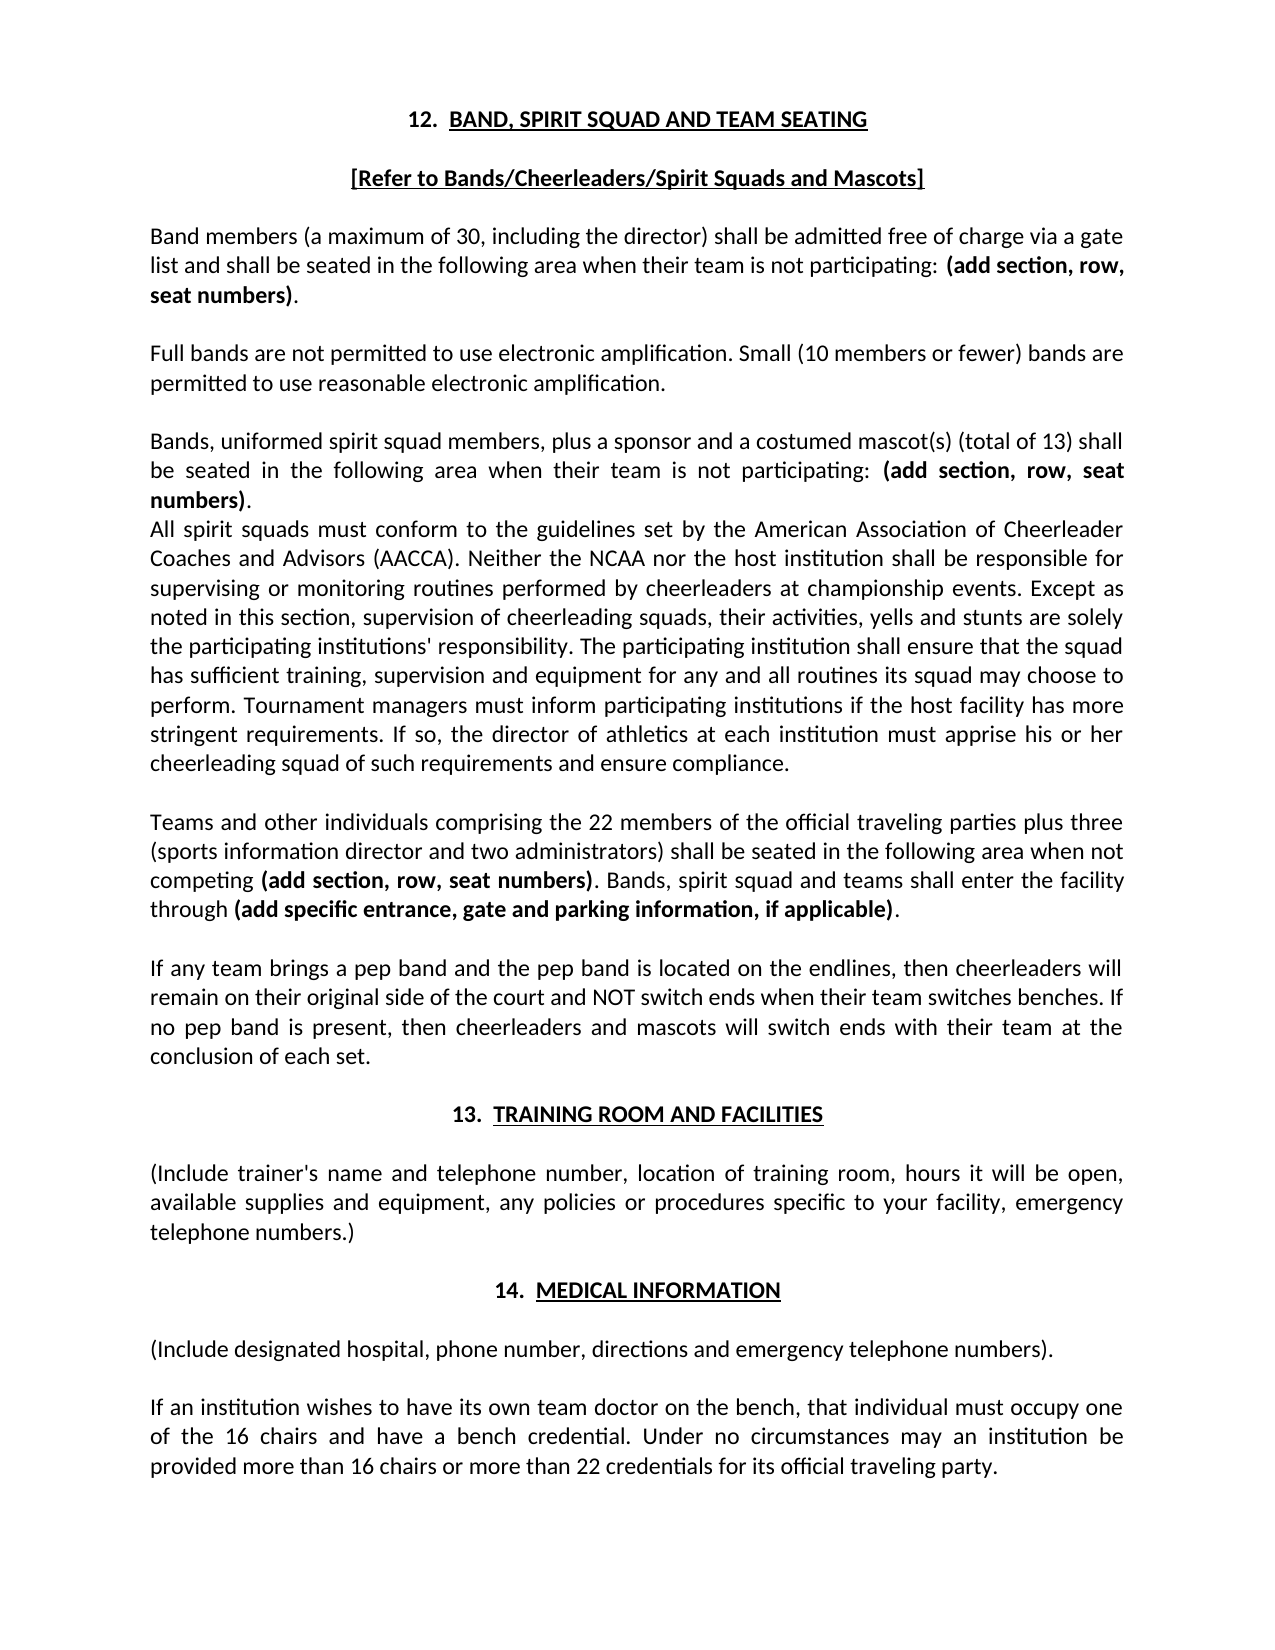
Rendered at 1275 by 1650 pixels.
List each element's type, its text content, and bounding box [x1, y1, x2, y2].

text Teams and other individuals comprising the 22 members of the official traveling parties plus three (sports information director and two administrators) shall be seated in the following area when not competing (add section, row, seat numbers). Bands, spirit squad and teams shall enter the facility through (add specific entrance, gate and parking information, if applicable). [150, 807, 1125, 924]
text (Include designated hospital, phone number, directions and emergency telephone numbers). [150, 1334, 1125, 1363]
text Band members (a maximum of 30, including the director) shall be admitted free of charge via a gate list and shall be seated in the following area when their team is not participating: (add section, row, seat numbers). [150, 221, 1125, 309]
text Full bands are not permitted to use electronic amplification. Small (10 members or fewer) bands are permitted to use reasonable electronic amplification. [150, 338, 1125, 397]
subtitle 13. TRAINING ROOM AND FACILITIES [150, 1099, 1125, 1129]
subtitle [Refer to Bands/Cheerleaders/Spirit Squads and Mascots] [150, 163, 1125, 192]
text If any team brings a pep band and the pep band is located on the endlines, then cheerleaders will remain on their original side of the court and NOT switch ends when their team switches benches. If no pep band is present, then cheerleaders and mascots will switch ends with their team at the conclusion of each set. [150, 953, 1125, 1070]
text Bands, uniformed spirit squad members, plus a sponsor and a costumed mascot(s) (total of 13) shall be seated in the following area when their team is not participating: (add section, row, seat numbers). [150, 426, 1125, 514]
text If an institution wishes to have its own team doctor on the bench, that individual must occupy one of the 16 chairs and have a bench credential. Under no circumstances may an institution be provided more than 16 chairs or more than 22 credentials for its official traveling party. [150, 1392, 1125, 1480]
text (Include trainer's name and telephone number, location of training room, hours it will be open, available supplies and equipment, any policies or procedures specific to your facility, emergency telephone numbers.) [150, 1158, 1125, 1246]
subtitle 12. BAND, SPIRIT SQUAD AND TEAM SEATING [150, 104, 1125, 133]
text All spirit squads must conform to the guidelines set by the American Association of Cheerleader Coaches and Advisors (AACCA). Neither the NCAA nor the host institution shall be responsible for supervising or monitoring routines performed by cheerleaders at championship events. Except as noted in this section, supervision of cheerleading squads, their activities, yells and stunts are solely the participating institutions' responsibility. The participating institution shall ensure that the squad has sufficient training, supervision and equipment for any and all routines its squad may choose to perform. Tournament managers must inform participating institutions if the host facility has more stringent requirements. If so, the director of athletics at each institution must apprise his or her cheerleading squad of such requirements and ensure compliance. [150, 514, 1125, 777]
subtitle 14. MEDICAL INFORMATION [150, 1275, 1125, 1304]
